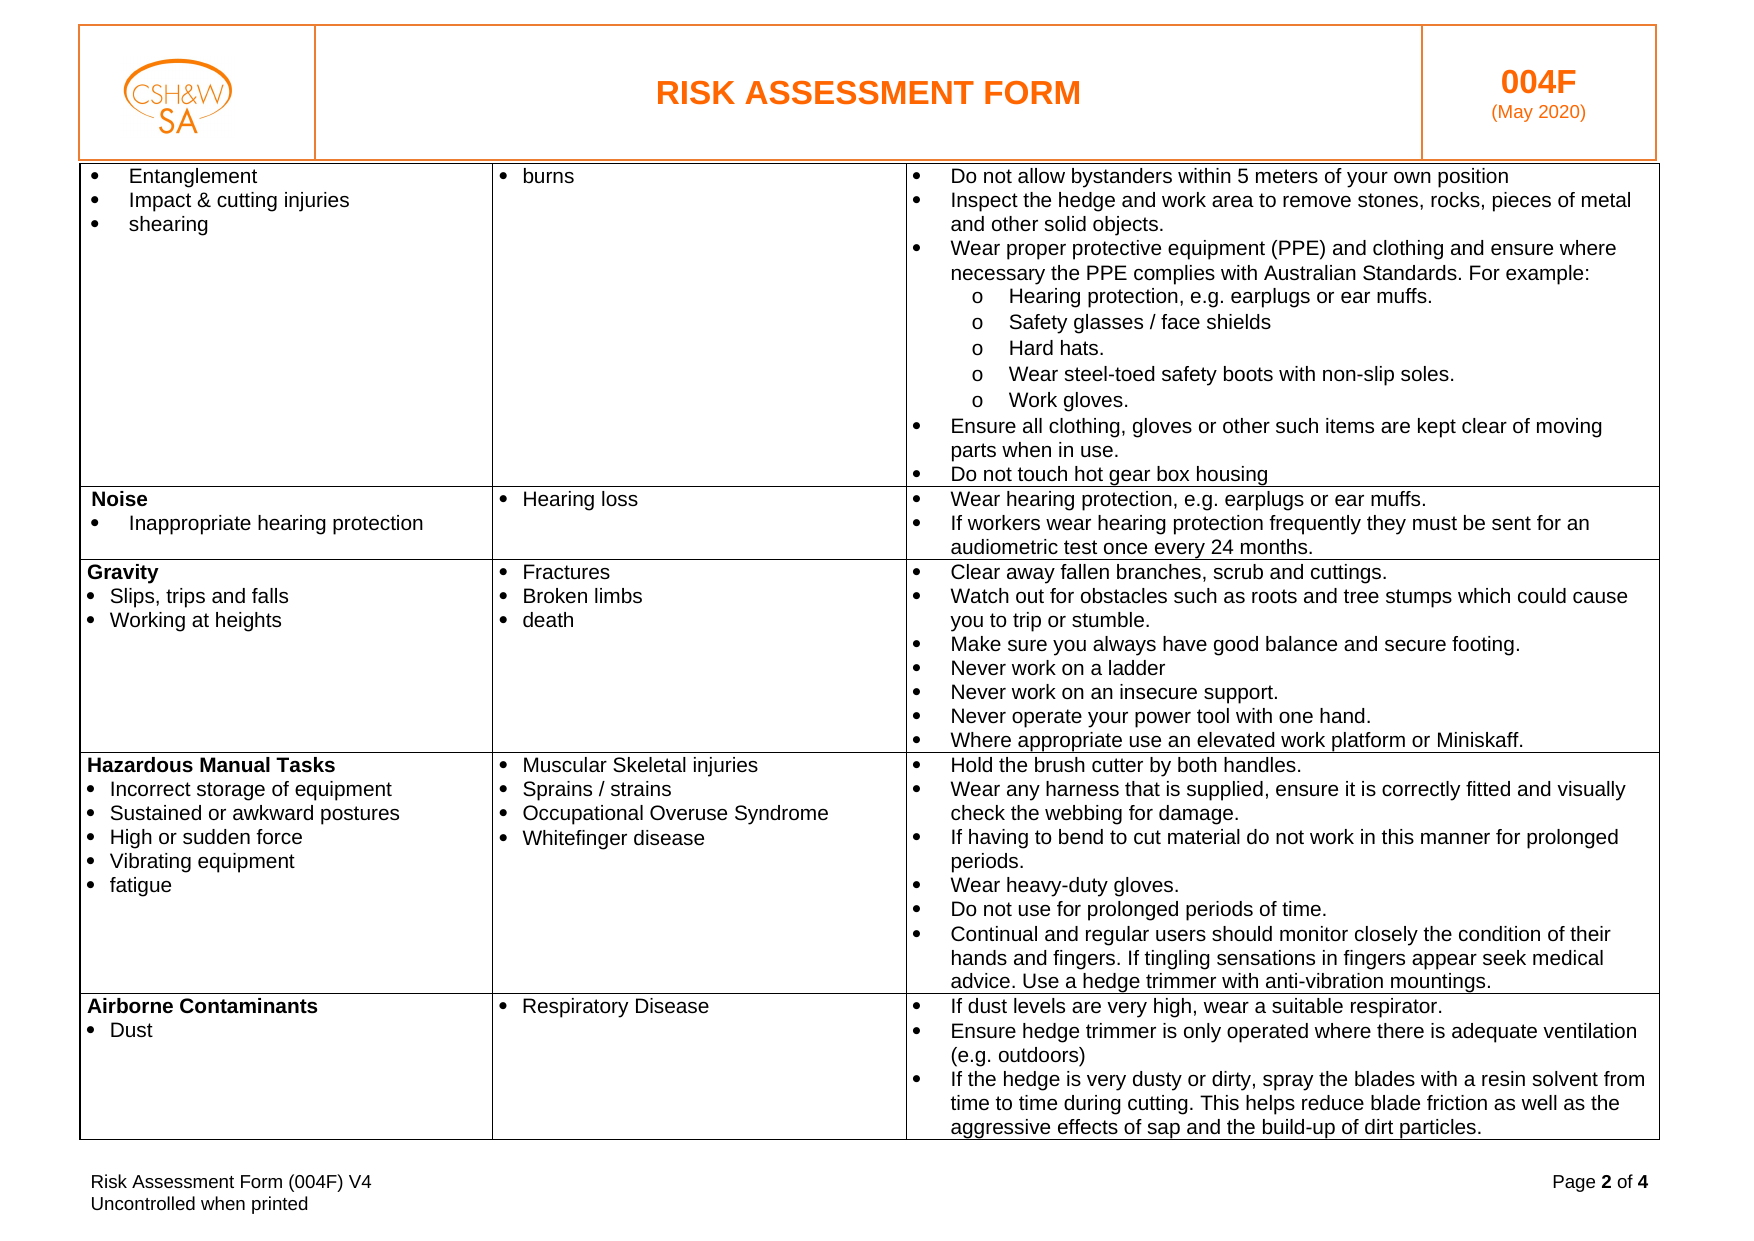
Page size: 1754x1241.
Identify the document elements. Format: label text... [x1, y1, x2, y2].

table_cell Noise Inappropriate hearing protection [81, 487, 492, 559]
table_cell Hearing loss [493, 487, 906, 559]
table_cell Respiratory Disease [493, 994, 906, 1138]
table_cell Hazardous Manual Tasks Incorrect storage of equipment Sustained or awkward postures High or sudden force Vibrating equipment fatigue [81, 753, 492, 993]
table_cell Clear away fallen branches, scrub and cuttings. Watch out for obstacles such as roots and tree stumps which could cause you to trip or stumble. Make sure you always have good balance and secure footing. Never work on a ladder Never work on an insecure support. Never operate your power tool with one hand. Where appropriate use an elevated work platform or Miniskaff. [907, 560, 1659, 752]
table_cell If dust levels are very high, wear a suitable respirator. Ensure hedge trimmer is only operated where there is adequate ventilation (e.g. outdoors) If the hedge is very dusty or dirty, spray the blades with a resin solvent from time to time during cutting. This helps reduce blade friction as well as the aggressive effects of sap and the build-up of dirt particles. [907, 994, 1659, 1138]
table_cell Airborne Contaminants Dust [81, 994, 492, 1138]
table_cell Hold the brush cutter by both handles. Wear any harness that is supplied, ensure it is correctly fitted and visually check the webbing for damage. If having to bend to cut material do not work in this manner for prolonged periods. Wear heavy-duty gloves. Do not use for prolonged periods of time. Continual and regular users should monitor closely the condition of their hands and fingers. If tingling sensations in fingers appear seek medical advice. Use a hedge trimmer with anti-vibration mountings. [907, 753, 1659, 993]
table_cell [81, 164, 492, 486]
table_cell Muscular Skeletal injuries Sprains / strains Occupational Overuse Syndrome Whitefinger disease [493, 753, 906, 993]
table_cell Gravity Slips, trips and falls Working at heights [81, 560, 492, 752]
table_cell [907, 164, 1659, 486]
table_cell Fractures Broken limbs death [493, 560, 906, 752]
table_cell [493, 164, 906, 486]
table_cell Wear hearing protection, e.g. earplugs or ear muffs. If workers wear hearing protection frequently they must be sent for an audiometric test once every 24 months. [907, 487, 1659, 559]
